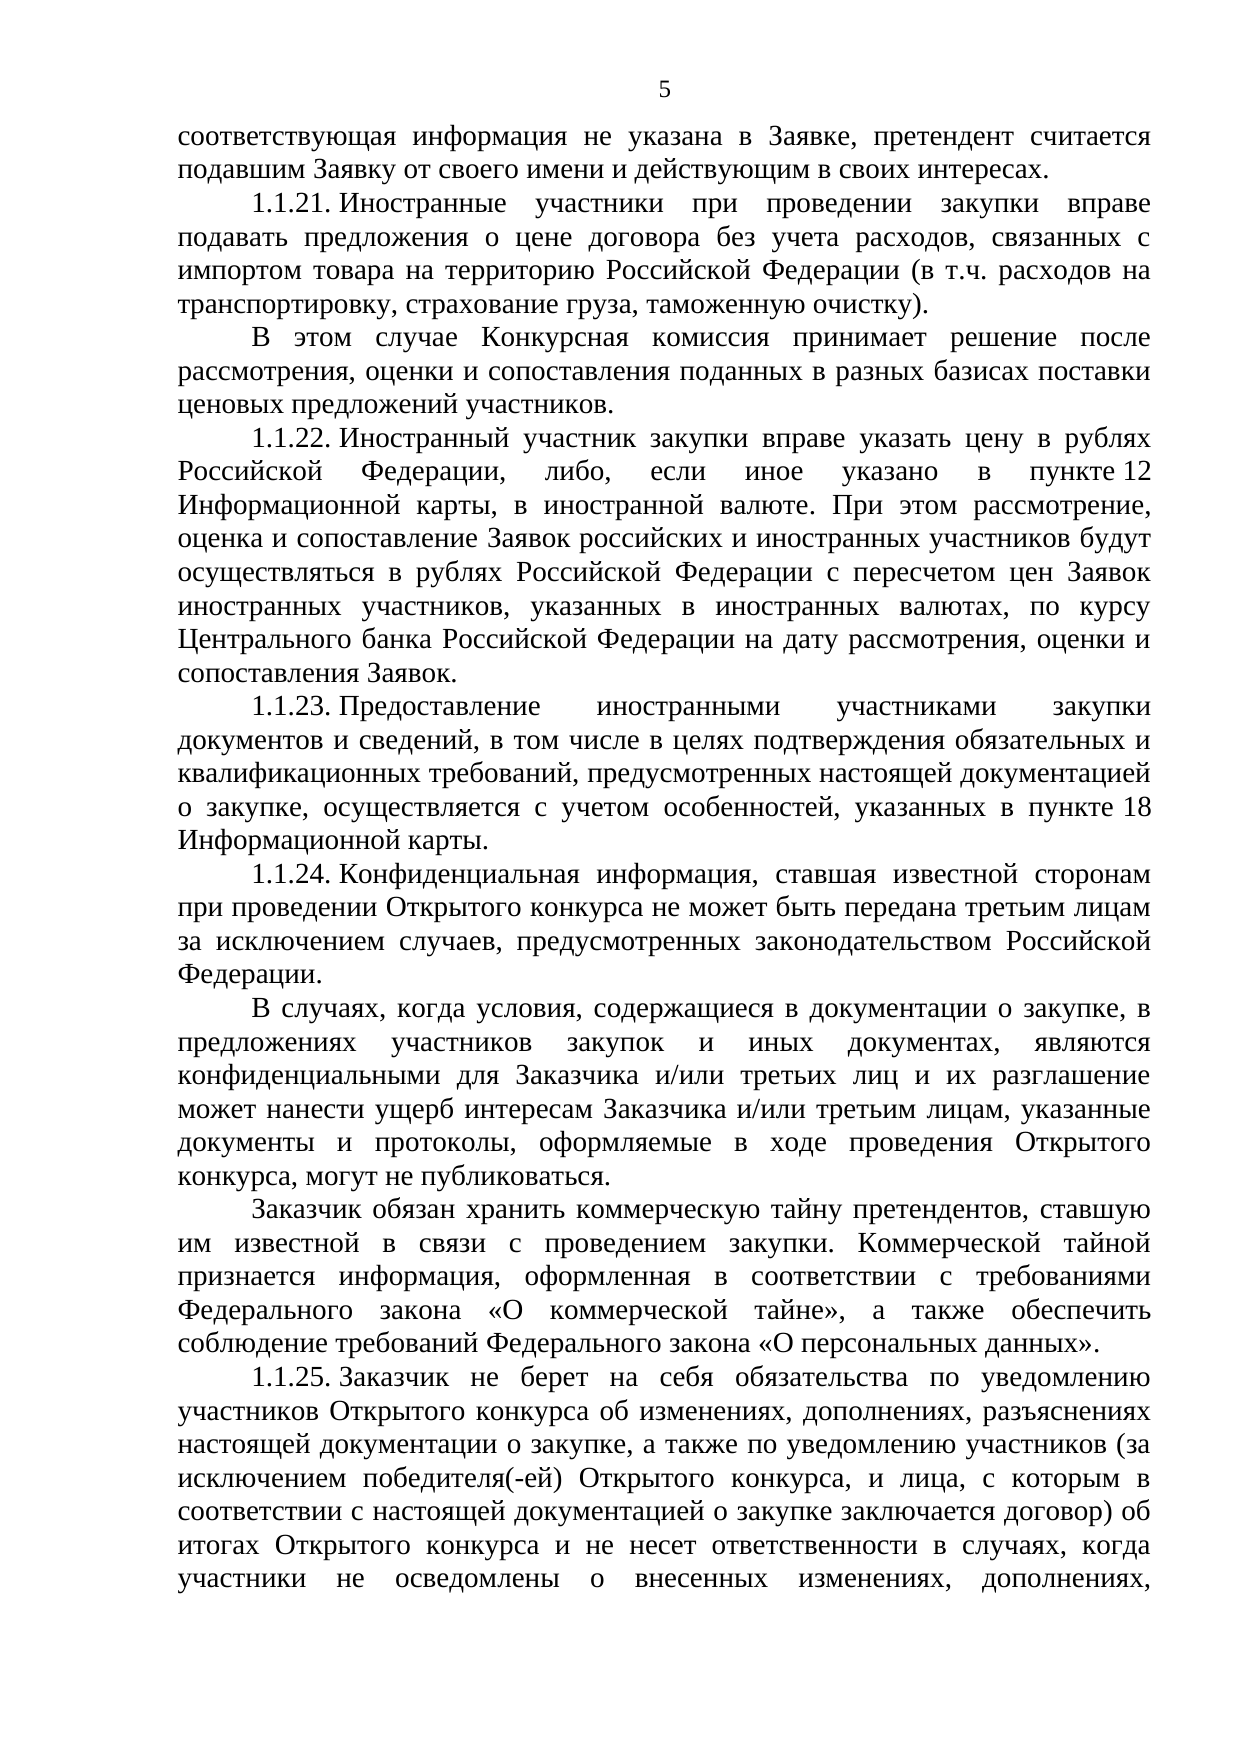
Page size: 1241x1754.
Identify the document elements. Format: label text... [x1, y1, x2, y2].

list Конфиденциальная информация, ставшая известной сторонам при проведении Открытого конкурса не может быть передана третьим лицам за исключением случаев, предусмотренных законодательством Российской Федерации. [177, 856, 1152, 990]
text Заказчик обязан хранить коммерческую тайну претендентов, ставшую им известной в связи с проведением закупки. Коммерческой тайной признается информация, оформленная в соответствии с требованиями Федерального закона «О коммерческой тайне», а также обеспечить соблюдение требований Федерального закона «О персональных данных». [177, 1191, 1152, 1359]
text В этом случае Конкурсная комиссия принимает решение после рассмотрения, оценки и сопоставления поданных в разных базисах поставки ценовых предложений участников. [177, 319, 1152, 420]
list Иностранный участник закупки вправе указать цену в рублях Российской Федерации, либо, если иное указано в пункте 12 Информационной карты, в иностранной валюте. При этом рассмотрение, оценка и сопоставление Заявок российских и иностранных участников будут осуществляться в рублях Российской Федерации с пересчетом цен Заявок иностранных участников, указанных в иностранных валютах, по курсу Центрального банка Российской Федерации на дату рассмотрения, оценки и сопоставления Заявок. [177, 420, 1152, 688]
text В случаях, когда условия, содержащиеся в документации о закупке, в предложениях участников закупок и иных документах, являются конфиденциальными для Заказчика и/или третьих лиц и их разглашение может нанести ущерб интересам Заказчика и/или третьим лицам, указанные документы и протоколы, оформляемые в ходе проведения Открытого конкурса, могут не публиковаться. [177, 990, 1152, 1191]
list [177, 1359, 1152, 1594]
list Иностранные участники при проведении закупки вправе подавать предложения о цене договора без учета расходов, связанных с импортом товара на территорию Российской Федерации (в т.ч. расходов на транспортировку, страхование груза, таможенную очистку). [177, 185, 1152, 319]
list Предоставление иностранными участниками закупки документов и сведений, в том числе в целях подтверждения обязательных и квалификационных требований, предусмотренных настоящей документацией о закупке, осуществляется с учетом особенностей, указанных в пункте 18 Информационной карты. [177, 688, 1152, 856]
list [177, 118, 1152, 185]
